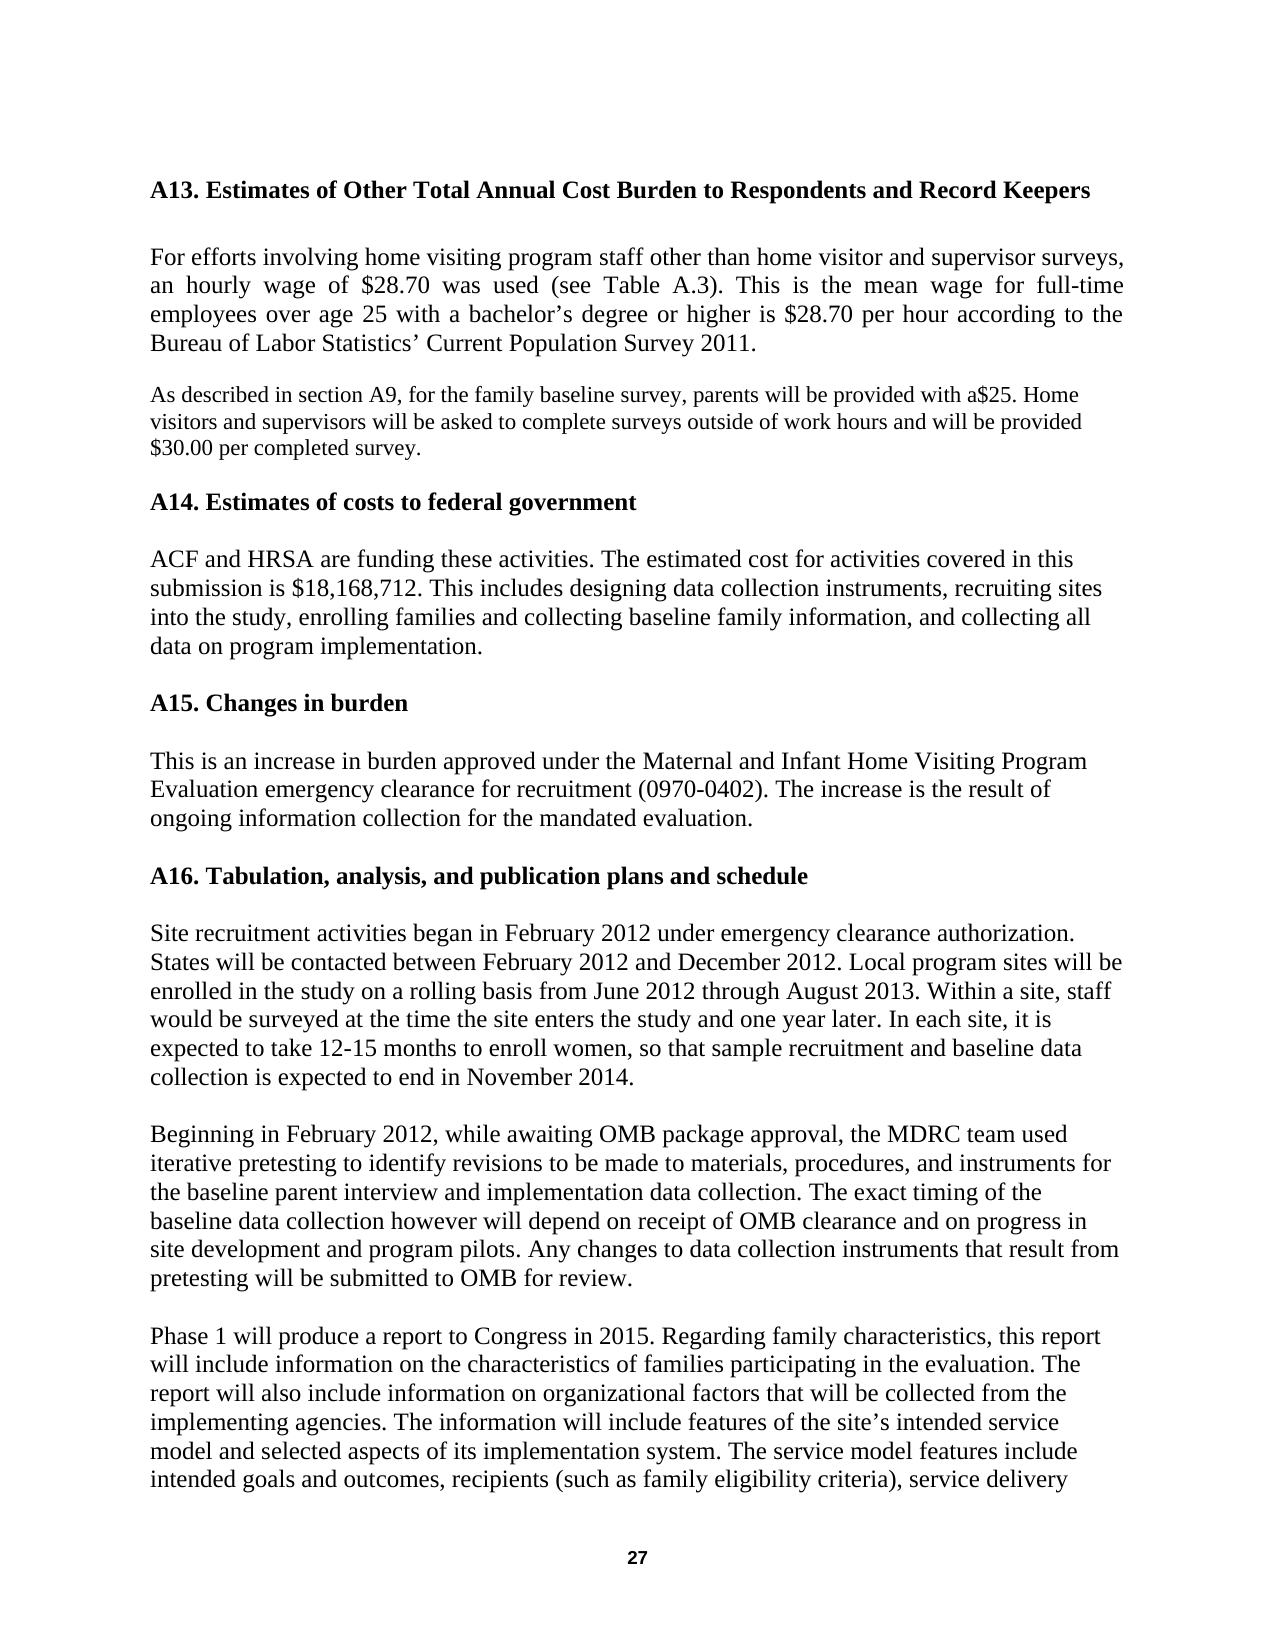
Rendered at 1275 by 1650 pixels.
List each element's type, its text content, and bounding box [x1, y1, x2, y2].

text For efforts involving home visiting program staff other than home visitor and supervisor surveys, an hourly wage of $28.70 was used (see Table A.3). This is the mean wage for full-time employees over age 25 with a bachelor’s degree or higher is $28.70 per hour according to the Bureau of Labor Statistics’ Current Population Survey 2011. [150, 242, 1125, 357]
text Beginning in February 2012, while awaiting OMB package approval, the MDRC team used iterative pretesting to identify revisions to be made to materials, procedures, and instruments for the baseline parent interview and implementation data collection. The exact timing of the baseline data collection however will depend on receipt of OMB clearance and on progress in site development and program pilots. Any changes to data collection instruments that result from pretesting will be submitted to OMB for review. [150, 1119, 1125, 1292]
text As described in section A9, for the family baseline survey, parents will be provided with a$25. Home visitors and supervisors will be asked to complete surveys outside of work hours and will be provided $30.00 per completed survey. [150, 382, 1125, 461]
text A14. Estimates of costs to federal government [150, 487, 1125, 516]
text Site recruitment activities began in February 2012 under emergency clearance authorization. States will be contacted between February 2012 and December 2012. Local program sites will be enrolled in the study on a rolling basis from June 2012 through August 2013. Within a site, staff would be surveyed at the time the site enters the study and one year later. In each site, it is expected to take 12-15 months to enroll women, so that sample recruitment and baseline data collection is expected to end in November 2014. [150, 918, 1125, 1091]
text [150, 1321, 1125, 1493]
text This is an increase in burden approved under the Maternal and Infant Home Visiting Program Evaluation emergency clearance for recruitment (0970-0402). The increase is the result of ongoing information collection for the mandated evaluation. [150, 746, 1125, 832]
text ACF and HRSA are funding these activities. The estimated cost for activities covered in this submission is $18,168,712. This includes designing data collection instruments, recruiting sites into the study, enrolling families and collecting baseline family information, and collecting all data on program implementation. [150, 544, 1125, 659]
subtitle A13. Estimates of Other Total Annual Cost Burden to Respondents and Record Keepers [150, 175, 1125, 204]
text A16. Tabulation, analysis, and publication plans and schedule [150, 861, 1125, 889]
text A15. Changes in burden [150, 688, 1125, 717]
